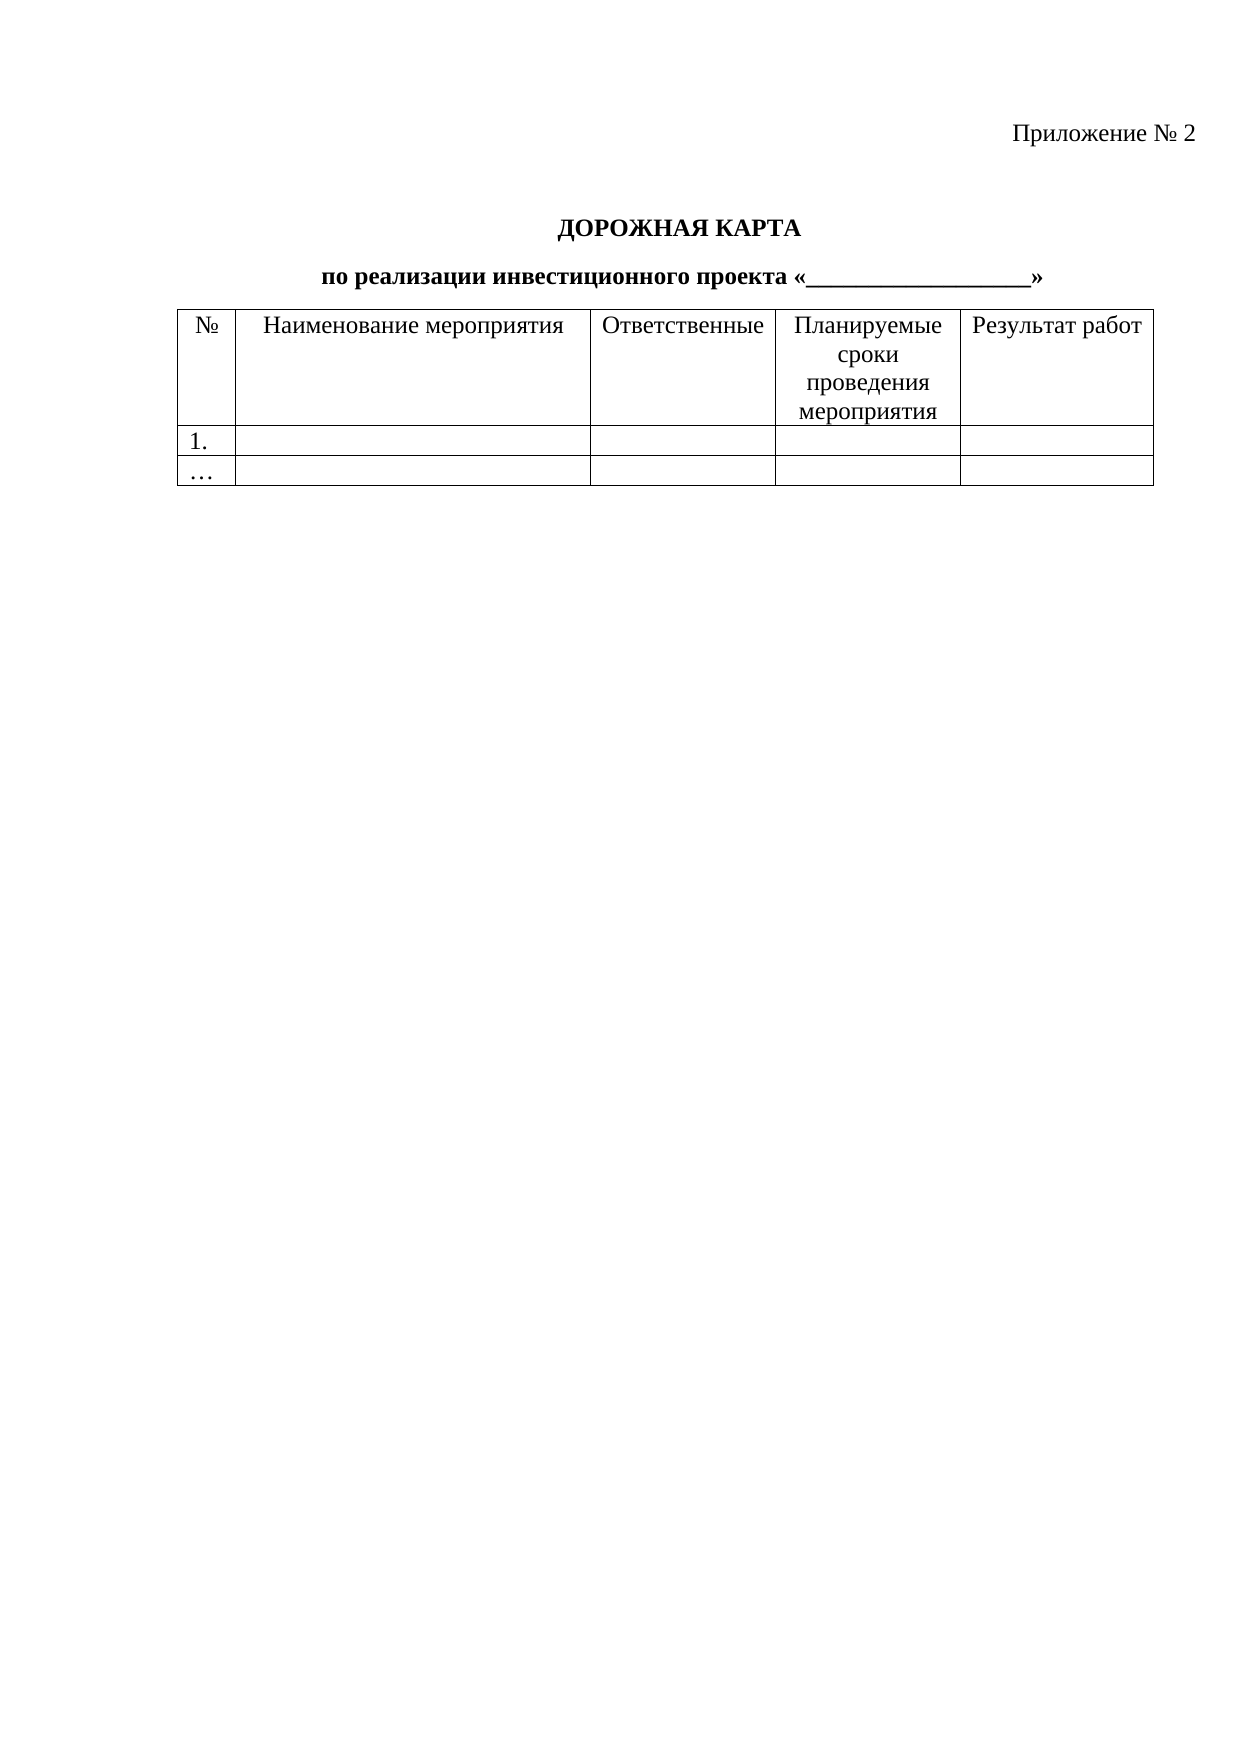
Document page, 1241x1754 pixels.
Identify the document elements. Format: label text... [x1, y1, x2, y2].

table_cell [776, 456, 960, 484]
text ДОРОЖНАЯ КАРТА [177, 213, 1181, 242]
table_header Ответственные [591, 310, 775, 425]
table_cell [961, 426, 1153, 455]
table_cell [591, 456, 775, 484]
table_header Наименование мероприятия [236, 310, 590, 425]
text Приложение № 2 [177, 118, 1196, 147]
table_cell [961, 456, 1153, 484]
table_cell 1. [178, 426, 235, 455]
table_cell [776, 426, 960, 455]
table_header Планируемые сроки проведения мероприятия [776, 310, 960, 425]
table_header № [178, 310, 235, 425]
table_header Результат работ [961, 310, 1153, 425]
table_cell … [178, 456, 235, 484]
table_cell [236, 456, 590, 484]
text по реализации инвестиционного проекта «__________________» [177, 261, 1181, 290]
table_cell [236, 426, 590, 455]
table_cell [591, 426, 775, 455]
